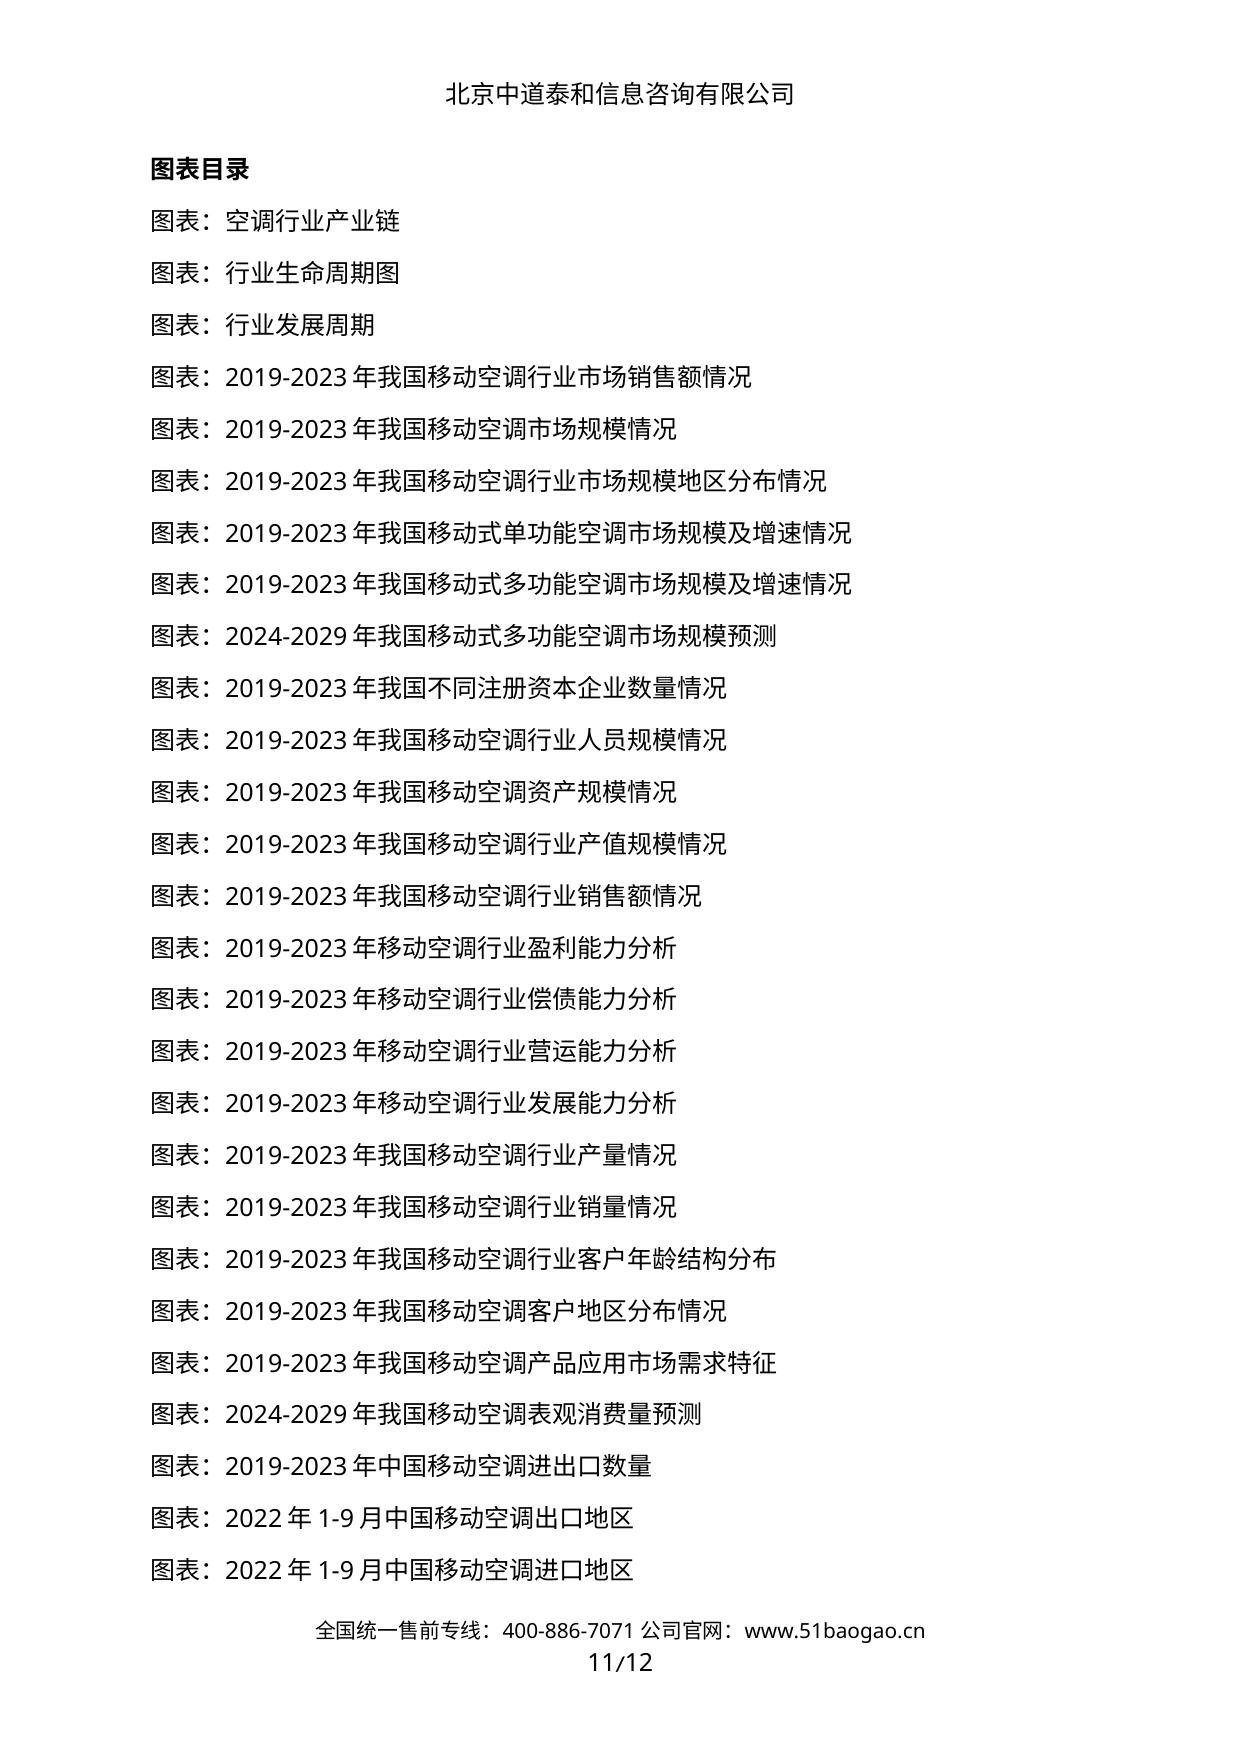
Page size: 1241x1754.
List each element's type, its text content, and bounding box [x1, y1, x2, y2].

text 图表：2019-2023年我国移动空调行业产量情况 [150, 1136, 1090, 1172]
text 图表：2019-2023年我国移动空调行业销量情况 [150, 1187, 1090, 1224]
text 图表：2019-2023年我国移动式单功能空调市场规模及增速情况 [150, 513, 1090, 549]
text 图表：2019-2023年我国移动式多功能空调市场规模及增速情况 [150, 565, 1090, 601]
text 图表：空调行业产业链 [150, 202, 1090, 238]
text 图表：2019-2023年我国移动空调产品应用市场需求特征 [150, 1343, 1090, 1379]
text 图表：行业生命周期图 [150, 254, 1090, 290]
text 图表：2019-2023年我国移动空调行业客户年龄结构分布 [150, 1239, 1090, 1276]
text 图表：2022年1-9月中国移动空调进口地区 [150, 1551, 1090, 1587]
text 图表：2019-2023年移动空调行业营运能力分析 [150, 1032, 1090, 1068]
text 图表：2019-2023年中国移动空调进出口数量 [150, 1447, 1090, 1483]
text 图表：2019-2023年我国移动空调市场规模情况 [150, 409, 1090, 446]
text 图表：2019-2023年我国移动空调行业市场规模地区分布情况 [150, 461, 1090, 497]
text 图表：2024-2029年我国移动式多功能空调市场规模预测 [150, 617, 1090, 653]
text 图表：2019-2023年我国不同注册资本企业数量情况 [150, 669, 1090, 705]
text 图表目录 [150, 150, 1090, 186]
text 图表：2019-2023年我国移动空调行业人员规模情况 [150, 721, 1090, 757]
text 图表：行业发展周期 [150, 306, 1090, 342]
text 图表：2019-2023年我国移动空调客户地区分布情况 [150, 1291, 1090, 1327]
text 图表：2019-2023年移动空调行业偿债能力分析 [150, 980, 1090, 1016]
text 图表：2019-2023年我国移动空调资产规模情况 [150, 772, 1090, 809]
text 图表：2019-2023年我国移动空调行业销售额情况 [150, 876, 1090, 912]
text 图表：2019-2023年移动空调行业盈利能力分析 [150, 928, 1090, 964]
text 图表：2019-2023年我国移动空调行业市场销售额情况 [150, 357, 1090, 394]
text 图表：2019-2023年我国移动空调行业产值规模情况 [150, 824, 1090, 861]
text 图表：2024-2029年我国移动空调表观消费量预测 [150, 1395, 1090, 1431]
text 图表：2022年1-9月中国移动空调出口地区 [150, 1499, 1090, 1535]
text 图表：2019-2023年移动空调行业发展能力分析 [150, 1084, 1090, 1120]
